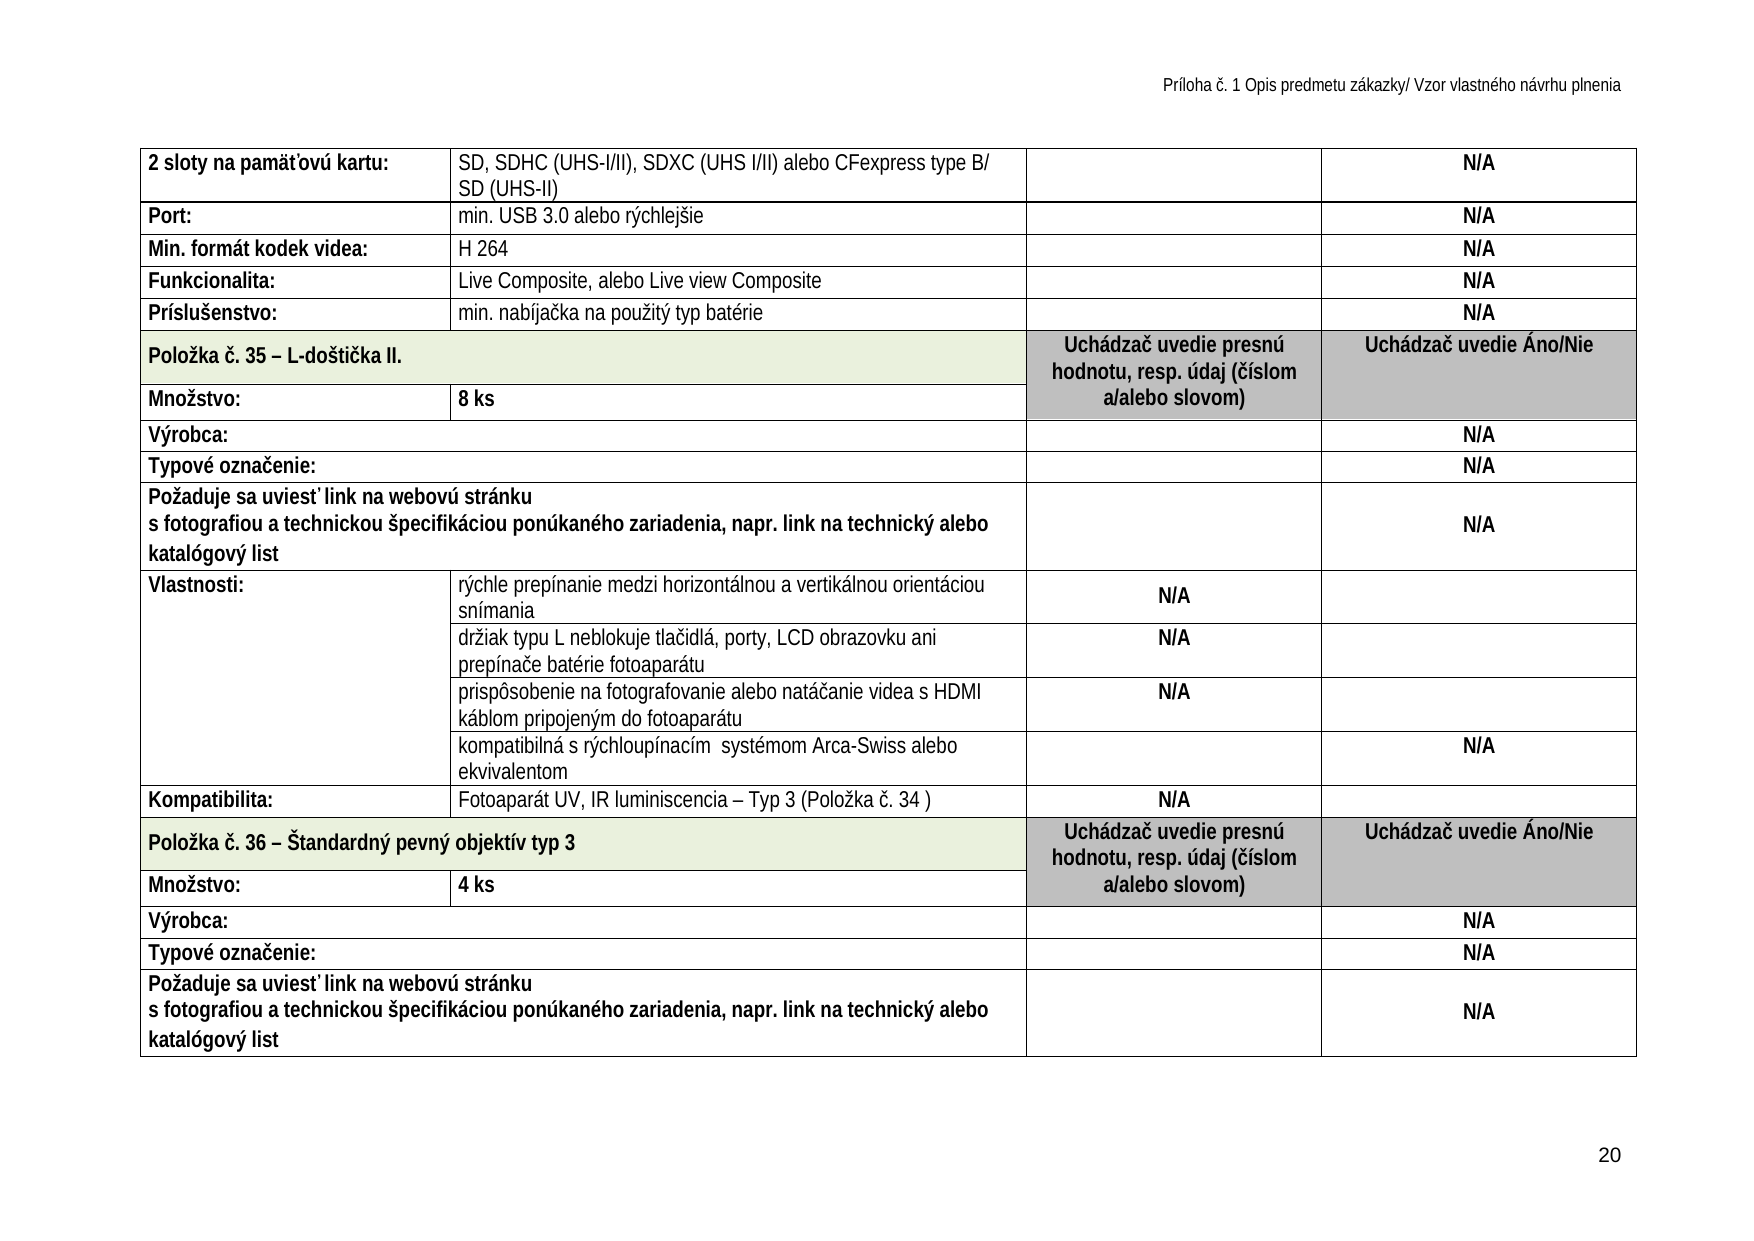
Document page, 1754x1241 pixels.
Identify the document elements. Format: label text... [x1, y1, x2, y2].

table_cell Kompatibilita: [141, 786, 450, 817]
table_cell [1027, 732, 1321, 784]
table_cell 8 ks [451, 385, 1026, 419]
table_cell Uchádzač uvedie Áno/Nie [1322, 331, 1636, 419]
table_cell N/A [1027, 571, 1321, 623]
table_cell N/A [1322, 149, 1636, 201]
table_cell 4 ks [451, 871, 1026, 906]
table_cell Typové označenie: [141, 939, 1026, 969]
table_cell Fotoaparát UV, IR luminiscencia – Typ 3 (Položka č. 34 ) [451, 786, 1026, 817]
table_cell rýchle prepínanie medzi horizontálnou a vertikálnou orientáciou snímania [451, 571, 1026, 623]
table_cell N/A [1027, 678, 1321, 731]
table_cell [1027, 452, 1321, 482]
table_cell N/A [1322, 907, 1636, 937]
table_cell [1027, 235, 1321, 266]
table_cell Uchádzač uvedie Áno/Nie [1322, 818, 1636, 906]
table_cell Množstvo: [141, 871, 450, 906]
table_cell N/A [1322, 421, 1636, 451]
table_cell [1027, 483, 1321, 569]
table_cell N/A [1322, 939, 1636, 969]
table_cell Príslušenstvo: [141, 299, 450, 330]
table_cell prispôsobenie na fotografovanie alebo natáčanie videa s HDMI káblom pripojeným do fotoaparátu [451, 678, 1026, 731]
table_cell [1027, 421, 1321, 451]
table_cell Live Composite, alebo Live view Composite [451, 267, 1026, 298]
table_cell Typové označenie: [141, 452, 1026, 482]
table_cell [1027, 203, 1321, 234]
table_cell [1322, 571, 1636, 623]
table_cell N/A [1322, 235, 1636, 266]
table_cell Množstvo: [141, 385, 450, 419]
table_cell [1027, 939, 1321, 969]
table_cell N/A [1322, 267, 1636, 298]
table_cell Požaduje sa uviesť link na webovú stránku s fotografiou a technickou špecifikáciou ponúkaného zariadenia, napr. link na technický alebo katalógový list [141, 483, 1026, 569]
table_cell min. nabíjačka na použitý typ batérie [451, 299, 1026, 330]
table_cell N/A [1322, 452, 1636, 482]
table_cell Požaduje sa uviesť link na webovú stránku s fotografiou a technickou špecifikáciou ponúkaného zariadenia, napr. link na technický alebo katalógový list [141, 970, 1026, 1056]
table_cell min. USB 3.0 alebo rýchlejšie [451, 203, 1026, 234]
table_cell Min. formát kodek videa: [141, 235, 450, 266]
table_cell [1027, 149, 1321, 201]
table_cell kompatibilná s rýchloupínacím systémom Arca-Swiss alebo ekvivalentom [451, 732, 1026, 784]
table_cell Vlastnosti: [141, 571, 450, 784]
table_cell Výrobca: [141, 421, 1026, 451]
table_cell Výrobca: [141, 907, 1026, 937]
table_cell Port: [141, 203, 450, 234]
table_cell N/A [1322, 970, 1636, 1056]
table_cell [1027, 267, 1321, 298]
table_cell Uchádzač uvedie presnú hodnotu, resp. údaj (číslom a/alebo slovom) [1027, 331, 1321, 419]
table_cell N/A [1027, 786, 1321, 817]
table_cell [1027, 907, 1321, 937]
table_cell [1322, 678, 1636, 731]
table_cell [1322, 786, 1636, 817]
table_cell Položka č. 35 – L-doštička II. [141, 331, 1026, 383]
table_cell N/A [1322, 203, 1636, 234]
table_cell SD, SDHC (UHS-I/II), SDXC (UHS I/II) alebo CFexpress type B/ SD (UHS-II) [451, 149, 1026, 201]
table_cell Funkcionalita: [141, 267, 450, 298]
table_cell [1027, 970, 1321, 1056]
table_cell [1027, 299, 1321, 330]
table_cell [1322, 624, 1636, 677]
table_cell 2 sloty na pamäťovú kartu: [141, 149, 450, 201]
table_cell Uchádzač uvedie presnú hodnotu, resp. údaj (číslom a/alebo slovom) [1027, 818, 1321, 906]
table_cell držiak typu L neblokuje tlačidlá, porty, LCD obrazovku ani prepínače batérie fotoaparátu [451, 624, 1026, 677]
table_cell H 264 [451, 235, 1026, 266]
table_cell N/A [1322, 732, 1636, 784]
table_cell Položka č. 36 – Štandardný pevný objektív typ 3 [141, 818, 1026, 870]
table_cell N/A [1322, 299, 1636, 330]
table_cell N/A [1027, 624, 1321, 677]
table_cell N/A [1322, 483, 1636, 569]
